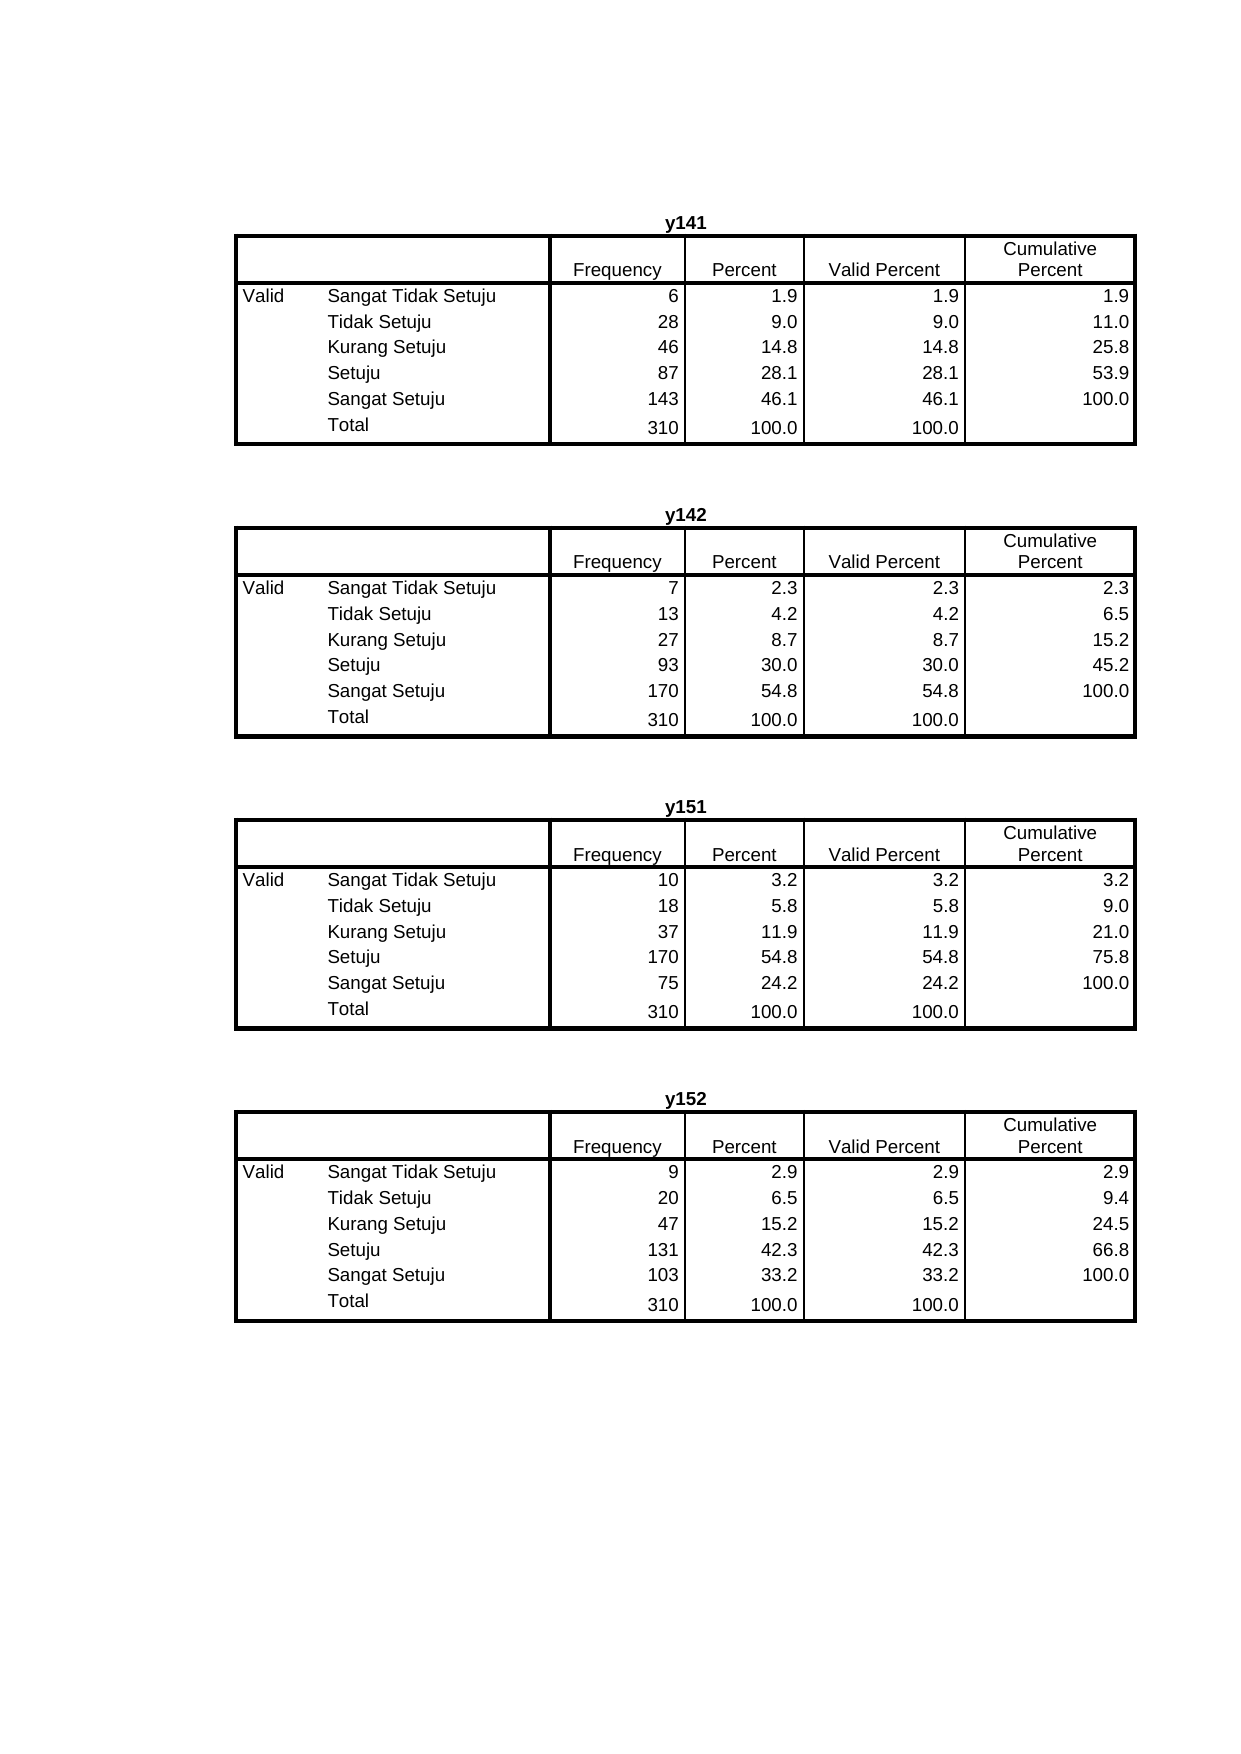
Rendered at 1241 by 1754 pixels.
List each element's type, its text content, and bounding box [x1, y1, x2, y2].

table_cell Valid [238, 869, 321, 1026]
table_cell 6.5 [966, 599, 1133, 624]
table_cell Kurang Setuju [321, 332, 548, 358]
table_cell 45.2 [966, 650, 1133, 676]
table_cell 2.3 [686, 577, 803, 598]
table_cell [966, 409, 1133, 442]
table_cell Sangat Setuju [321, 968, 548, 993]
table_cell [238, 1114, 548, 1157]
table_cell 37 [552, 916, 684, 942]
table_cell [238, 530, 548, 573]
table_cell 100.0 [805, 409, 964, 442]
table_cell 5.8 [805, 891, 964, 916]
table_cell 131 [552, 1234, 684, 1260]
table_cell 33.2 [686, 1260, 803, 1286]
table_cell Valid [238, 1161, 321, 1318]
table_cell 28.1 [686, 358, 803, 384]
table_cell 2.9 [805, 1161, 964, 1183]
table_cell Cumulative Percent [966, 238, 1133, 281]
table_cell 11.9 [805, 916, 964, 942]
table_cell Valid [238, 577, 321, 734]
table_cell 3.2 [805, 869, 964, 891]
table_cell Percent [686, 530, 803, 573]
table_cell 46.1 [805, 384, 964, 409]
table_cell Cumulative Percent [966, 530, 1133, 573]
table_cell 30.0 [805, 650, 964, 676]
table_cell Tidak Setuju [321, 1183, 548, 1208]
table_cell 1.9 [805, 285, 964, 306]
table_cell Frequency [552, 530, 684, 573]
table_cell 100.0 [805, 701, 964, 734]
table_cell Total [321, 701, 548, 734]
table_cell 100.0 [686, 409, 803, 442]
table_cell Tidak Setuju [321, 891, 548, 916]
table_header y142 [236, 504, 1135, 526]
table_cell 9.0 [686, 306, 803, 332]
table_header y151 [236, 796, 1135, 818]
table_cell 54.8 [686, 676, 803, 701]
table_cell Tidak Setuju [321, 599, 548, 624]
table_cell 310 [552, 1286, 684, 1318]
table_cell 170 [552, 676, 684, 701]
table_cell [966, 1286, 1133, 1318]
table_cell 310 [552, 409, 684, 442]
table_cell 3.2 [966, 869, 1133, 891]
table_cell 15.2 [805, 1209, 964, 1234]
table_cell 54.8 [686, 942, 803, 968]
table_cell 24.5 [966, 1209, 1133, 1234]
table_cell Total [321, 409, 548, 442]
table_cell 15.2 [966, 624, 1133, 650]
table_cell 30.0 [686, 650, 803, 676]
table_cell Kurang Setuju [321, 916, 548, 942]
table_cell Kurang Setuju [321, 1209, 548, 1234]
table_cell Sangat Setuju [321, 384, 548, 409]
table_cell 2.9 [686, 1161, 803, 1183]
table_cell 100.0 [805, 1286, 964, 1318]
table_cell 2.9 [966, 1161, 1133, 1183]
table_cell Frequency [552, 238, 684, 281]
table_cell 100.0 [686, 701, 803, 734]
table_cell Valid Percent [805, 530, 964, 573]
table_cell 310 [552, 994, 684, 1026]
table_cell Kurang Setuju [321, 624, 548, 650]
table_cell Sangat Setuju [321, 1260, 548, 1286]
table_cell [238, 238, 548, 281]
table_cell Setuju [321, 1234, 548, 1260]
table_cell 46 [552, 332, 684, 358]
table_cell [966, 994, 1133, 1026]
table_cell Valid Percent [805, 822, 964, 865]
table_cell Frequency [552, 1114, 684, 1157]
table_cell 28.1 [805, 358, 964, 384]
table_cell 18 [552, 891, 684, 916]
table_cell 11.0 [966, 306, 1133, 332]
table_cell Sangat Tidak Setuju [321, 285, 548, 306]
table_cell Frequency [552, 822, 684, 865]
table_cell 21.0 [966, 916, 1133, 942]
table_cell 103 [552, 1260, 684, 1286]
table_cell 93 [552, 650, 684, 676]
table_cell 25.8 [966, 332, 1133, 358]
table_cell 33.2 [805, 1260, 964, 1286]
table_cell 24.2 [686, 968, 803, 993]
table_cell Setuju [321, 358, 548, 384]
table_cell 9 [552, 1161, 684, 1183]
table_cell 100.0 [686, 1286, 803, 1318]
table_cell 13 [552, 599, 684, 624]
table_cell [238, 822, 548, 865]
table_cell 46.1 [686, 384, 803, 409]
table_cell 54.8 [805, 676, 964, 701]
table_cell 143 [552, 384, 684, 409]
table_cell Total [321, 1286, 548, 1318]
table_header y141 [236, 169, 1135, 233]
table_cell 6.5 [805, 1183, 964, 1208]
table_cell 15.2 [686, 1209, 803, 1234]
table_cell Percent [686, 822, 803, 865]
table_cell 1.9 [966, 285, 1133, 306]
table_cell 100.0 [966, 1260, 1133, 1286]
table_cell 2.3 [966, 577, 1133, 598]
table_cell Valid Percent [805, 1114, 964, 1157]
table_cell 100.0 [966, 968, 1133, 993]
table_cell 100.0 [966, 676, 1133, 701]
table_cell Valid Percent [805, 238, 964, 281]
table_cell 10 [552, 869, 684, 891]
table_cell 24.2 [805, 968, 964, 993]
table_cell Percent [686, 238, 803, 281]
table_cell 8.7 [686, 624, 803, 650]
table_cell Percent [686, 1114, 803, 1157]
table_cell 3.2 [686, 869, 803, 891]
table_cell 47 [552, 1209, 684, 1234]
table_cell Total [321, 994, 548, 1026]
table_cell Valid [238, 285, 321, 442]
table_cell 100.0 [686, 994, 803, 1026]
table_cell Setuju [321, 650, 548, 676]
table_cell 100.0 [966, 384, 1133, 409]
table_cell 9.4 [966, 1183, 1133, 1208]
table_cell 9.0 [966, 891, 1133, 916]
table_cell 42.3 [686, 1234, 803, 1260]
table_cell 87 [552, 358, 684, 384]
table_cell 11.9 [686, 916, 803, 942]
table_cell 75.8 [966, 942, 1133, 968]
table_cell 7 [552, 577, 684, 598]
table_cell 27 [552, 624, 684, 650]
table_cell Sangat Tidak Setuju [321, 577, 548, 598]
table_cell 14.8 [686, 332, 803, 358]
table_cell 20 [552, 1183, 684, 1208]
table_cell Sangat Tidak Setuju [321, 1161, 548, 1183]
table_cell 170 [552, 942, 684, 968]
table_cell 8.7 [805, 624, 964, 650]
table_cell Sangat Setuju [321, 676, 548, 701]
table_cell Setuju [321, 942, 548, 968]
table_cell Tidak Setuju [321, 306, 548, 332]
table_cell 6 [552, 285, 684, 306]
table_cell 75 [552, 968, 684, 993]
table_header y152 [236, 1088, 1135, 1110]
table_cell 4.2 [805, 599, 964, 624]
table_cell 2.3 [805, 577, 964, 598]
table_cell 100.0 [805, 994, 964, 1026]
table_cell 28 [552, 306, 684, 332]
table_cell 1.9 [686, 285, 803, 306]
table_cell 66.8 [966, 1234, 1133, 1260]
table_cell 53.9 [966, 358, 1133, 384]
table_cell Cumulative Percent [966, 822, 1133, 865]
table_cell 14.8 [805, 332, 964, 358]
table_cell 5.8 [686, 891, 803, 916]
table_cell 42.3 [805, 1234, 964, 1260]
table_cell 310 [552, 701, 684, 734]
table_cell Cumulative Percent [966, 1114, 1133, 1157]
table_cell 9.0 [805, 306, 964, 332]
table_cell [966, 701, 1133, 734]
table_cell 4.2 [686, 599, 803, 624]
table_cell 6.5 [686, 1183, 803, 1208]
table_cell 54.8 [805, 942, 964, 968]
table_cell Sangat Tidak Setuju [321, 869, 548, 891]
